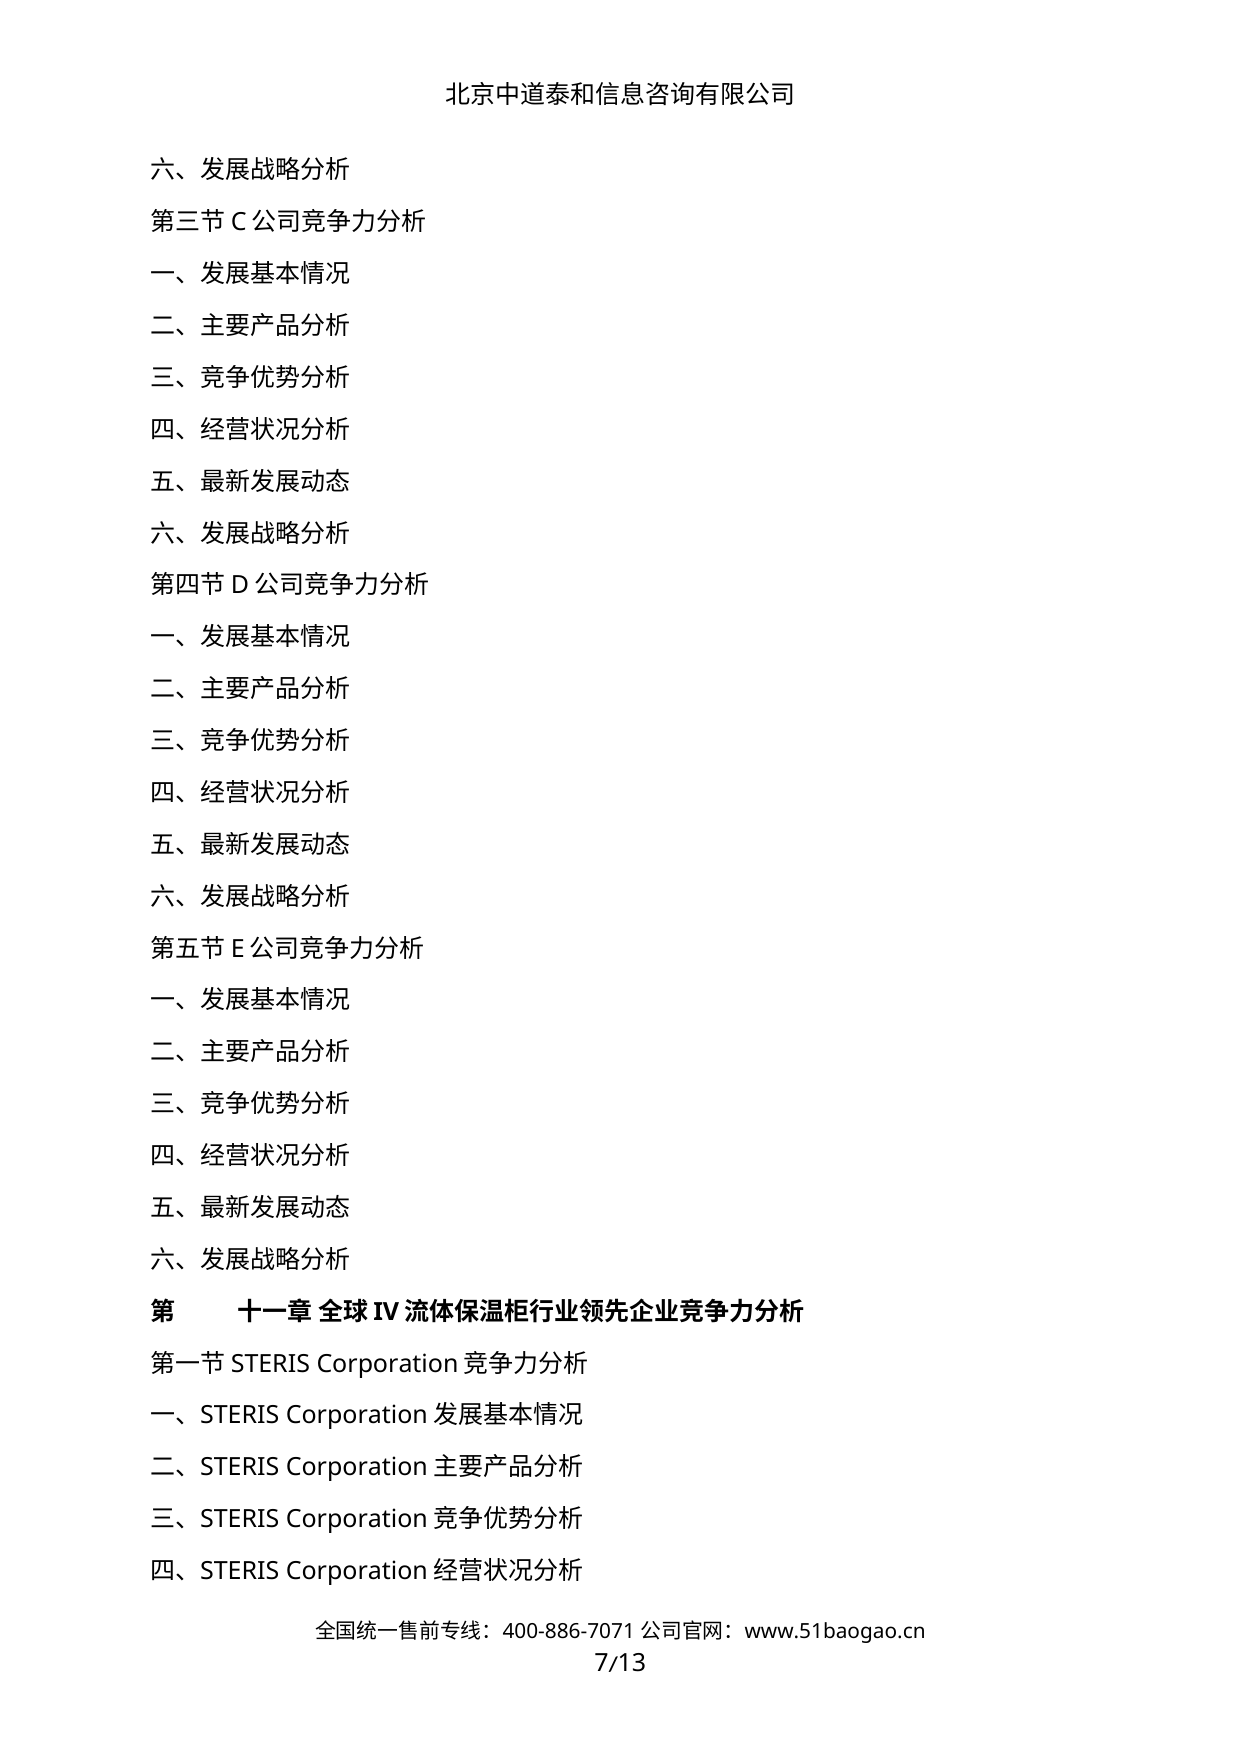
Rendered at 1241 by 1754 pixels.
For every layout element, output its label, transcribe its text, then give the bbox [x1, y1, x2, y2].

text 四、STERIS Corporation经营状况分析 [150, 1551, 1090, 1587]
text 三、竞争优势分析 [150, 1084, 1090, 1120]
text 一、发展基本情况 [150, 980, 1090, 1016]
text 三、竞争优势分析 [150, 721, 1090, 757]
text 六、发展战略分析 [150, 1239, 1090, 1276]
text 二、主要产品分析 [150, 669, 1090, 705]
text 二、主要产品分析 [150, 1032, 1090, 1068]
text 五、最新发展动态 [150, 824, 1090, 861]
text 第四节 D公司竞争力分析 [150, 565, 1090, 601]
text 五、最新发展动态 [150, 1187, 1090, 1224]
text 二、STERIS Corporation主要产品分析 [150, 1447, 1090, 1483]
text 四、经营状况分析 [150, 1136, 1090, 1172]
text 三、STERIS Corporation竞争优势分析 [150, 1499, 1090, 1535]
text 二、主要产品分析 [150, 306, 1090, 342]
text 三、竞争优势分析 [150, 357, 1090, 394]
text 六、发展战略分析 [150, 876, 1090, 912]
text 第一节 STERIS Corporation竞争力分析 [150, 1343, 1090, 1379]
text 六、发展战略分析 [150, 150, 1090, 186]
text 一、发展基本情况 [150, 617, 1090, 653]
text 四、经营状况分析 [150, 409, 1090, 446]
text 一、发展基本情况 [150, 254, 1090, 290]
text 第五节 E公司竞争力分析 [150, 928, 1090, 964]
text 第三节 C公司竞争力分析 [150, 202, 1090, 238]
text 六、发展战略分析 [150, 513, 1090, 549]
text 一、STERIS Corporation发展基本情况 [150, 1395, 1090, 1431]
text 五、最新发展动态 [150, 461, 1090, 497]
text 第 十一章 全球IV流体保温柜行业领先企业竞争力分析 [150, 1291, 1090, 1327]
text 四、经营状况分析 [150, 772, 1090, 809]
